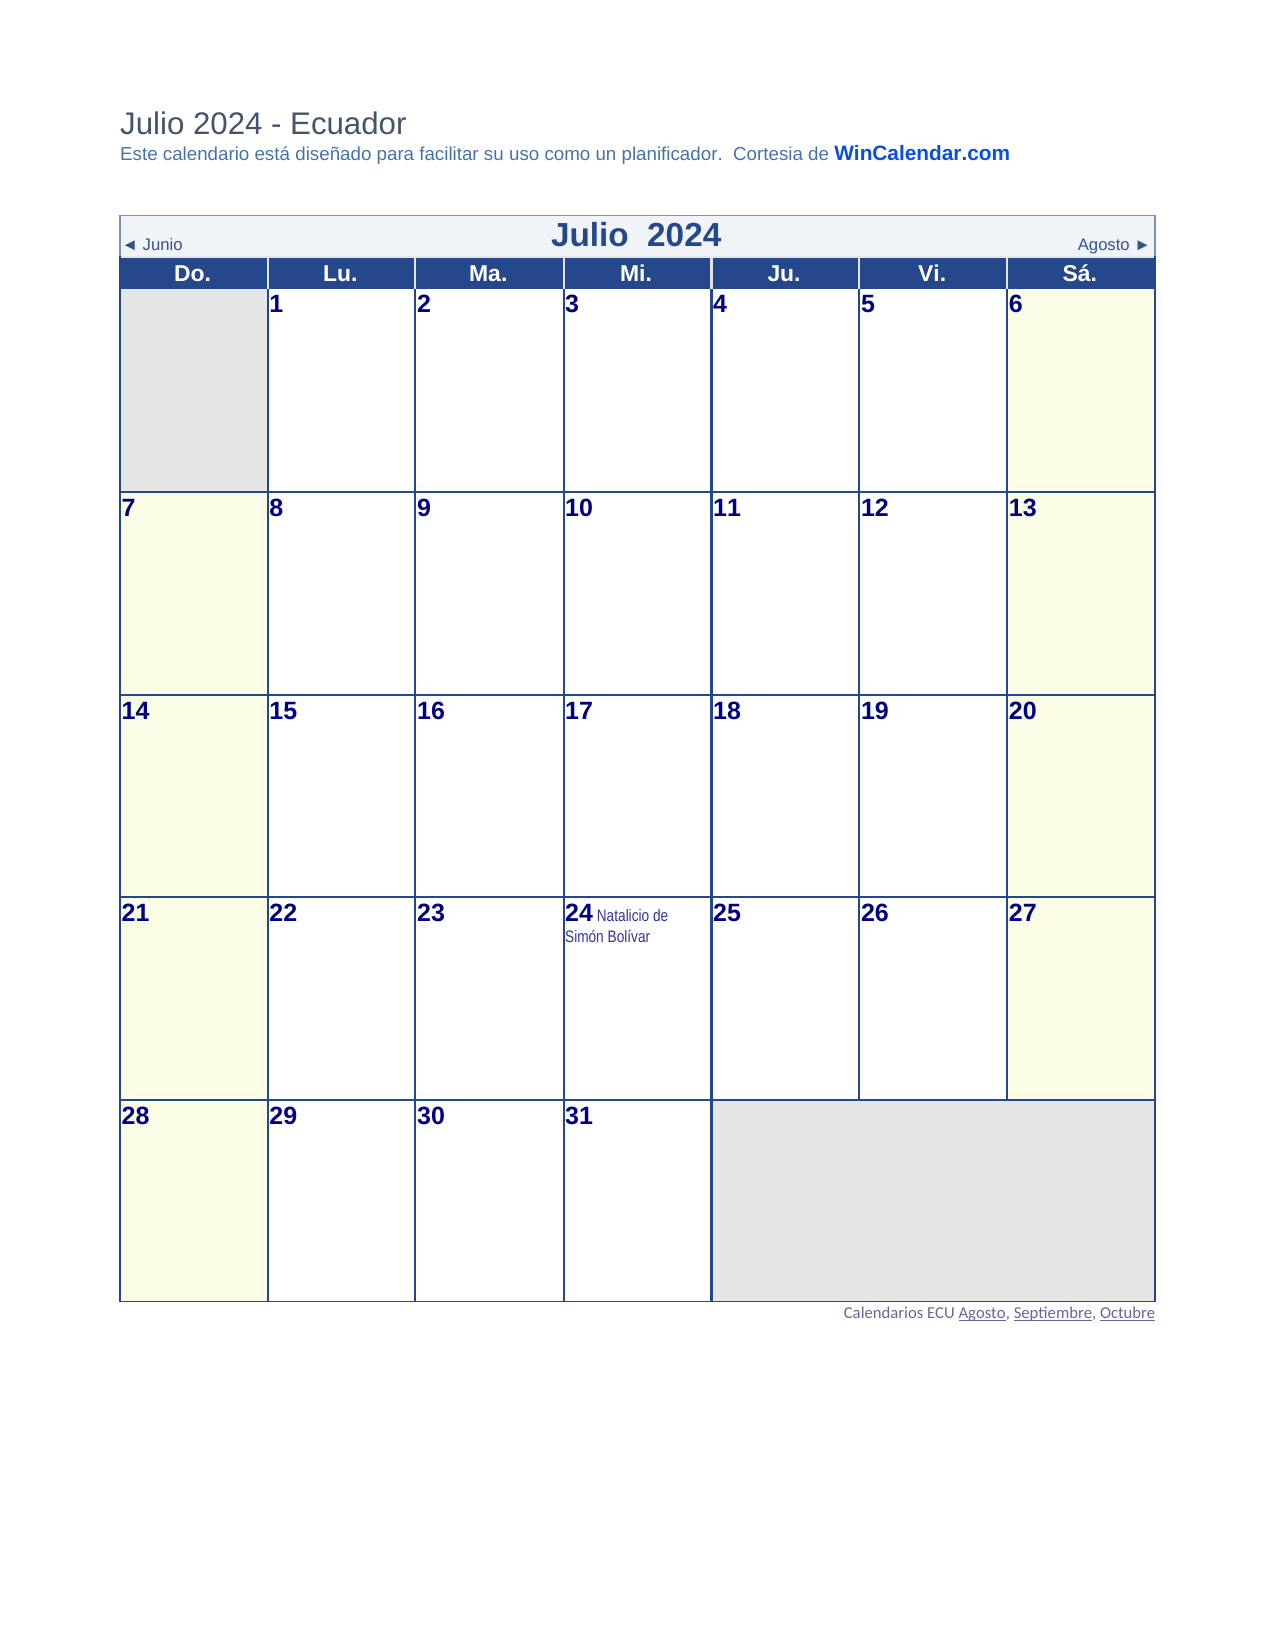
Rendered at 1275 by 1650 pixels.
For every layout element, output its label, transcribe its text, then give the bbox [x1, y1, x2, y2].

table_cell 5 [860, 289, 1006, 491]
text Julio 2024 - Ecuador Este calendario está diseñado para facilitar su uso como un planificador. Cortesia de WinCalendar.com [120, 105, 1155, 193]
table_header Agosto ► [1007, 216, 1154, 256]
table_cell 10 [565, 493, 710, 694]
table_cell 24 Natalicio de Simón Bolívar [565, 898, 710, 1099]
table_cell [713, 1101, 1154, 1301]
table_cell 27 [1008, 898, 1154, 1099]
table_cell 4 [713, 289, 858, 491]
table_cell 20 [1008, 696, 1154, 896]
table_cell 1 [269, 289, 414, 491]
table_cell 21 [121, 898, 267, 1099]
table_cell 14 [121, 696, 267, 896]
table_cell Ju. [713, 258, 858, 289]
table_header Julio 2024 [268, 216, 1007, 256]
table_cell 6 [1008, 289, 1154, 491]
table_cell Do. [121, 258, 267, 289]
table_cell 28 [121, 1101, 267, 1301]
table_cell 29 [269, 1101, 414, 1301]
table_cell 30 [416, 1101, 563, 1301]
table_cell Ma. [416, 258, 563, 289]
table_cell 31 [565, 1101, 710, 1301]
table_cell 18 [713, 696, 858, 896]
table_cell 26 [860, 898, 1006, 1099]
table_cell 19 [860, 696, 1006, 896]
table_cell Sá. [1008, 258, 1154, 289]
table_cell 25 [713, 898, 858, 1099]
table_cell Mi. [565, 258, 710, 289]
table_cell 8 [269, 493, 414, 694]
table_cell 22 [269, 898, 414, 1099]
table_cell 9 [416, 493, 563, 694]
table_cell 11 [713, 493, 858, 694]
table_cell 3 [565, 289, 710, 491]
table_cell 2 [416, 289, 563, 491]
table_cell 12 [860, 493, 1006, 694]
table_cell 13 [1008, 493, 1154, 694]
text Calendarios ECU Agosto, Septiembre, Octubre [120, 1302, 1155, 1322]
table_cell 23 [416, 898, 563, 1099]
table_cell [121, 289, 267, 491]
table_cell 15 [269, 696, 414, 896]
table_cell Vi. [860, 258, 1006, 289]
table_cell 16 [416, 696, 563, 896]
table_cell Lu. [269, 258, 414, 289]
table_cell 7 [121, 493, 267, 694]
table_cell 17 [565, 696, 710, 896]
table_header ◄ Junio [121, 216, 268, 256]
